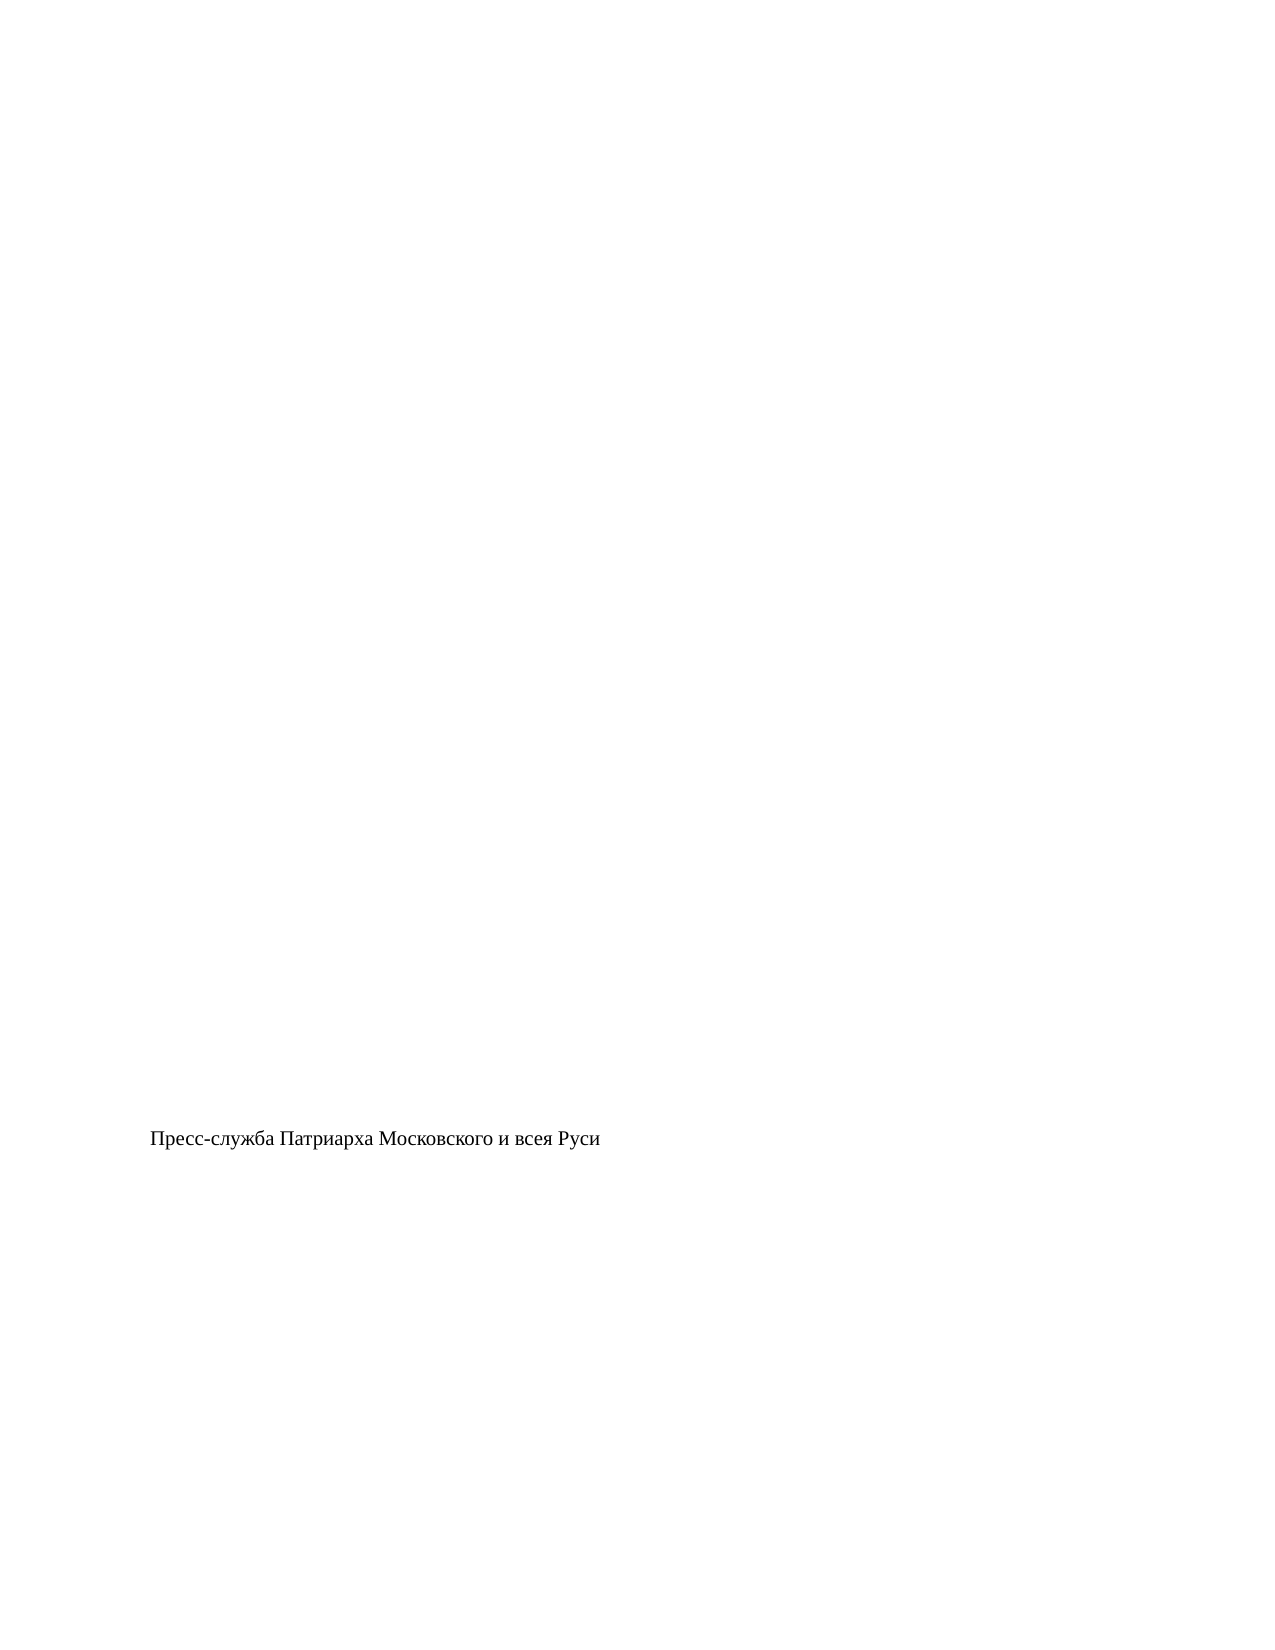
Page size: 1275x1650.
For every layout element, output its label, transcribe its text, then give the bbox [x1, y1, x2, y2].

text Пресс-служба Патриарха Московского и всея Руси [150, 1125, 1125, 1150]
